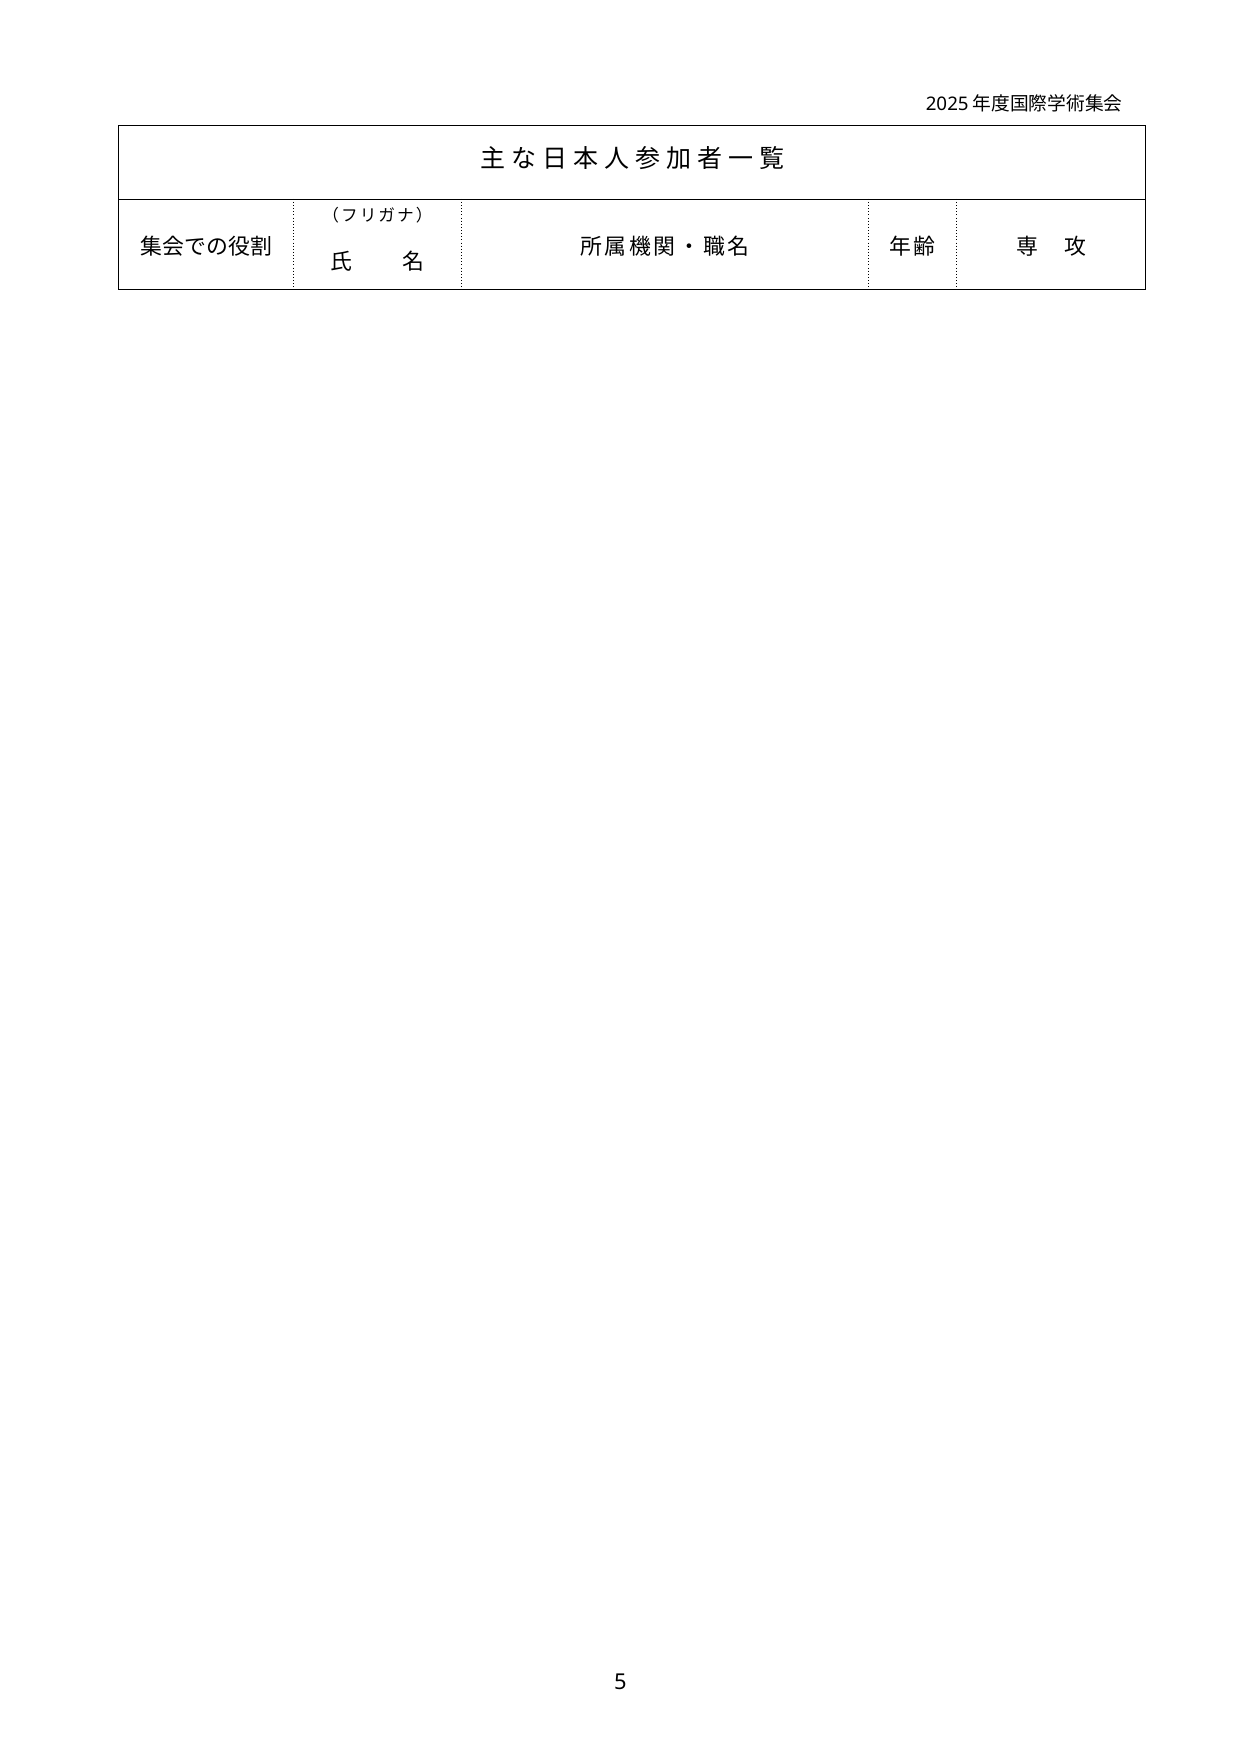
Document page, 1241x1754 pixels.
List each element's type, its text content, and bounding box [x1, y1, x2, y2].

table_cell 集会での役割 [119, 200, 293, 289]
table_cell （フリガナ） 氏 名 [293, 200, 461, 289]
table_cell 年齢 [868, 200, 957, 289]
table_cell 専 攻 [957, 200, 1145, 289]
table_cell 所属機関・職名 [461, 200, 868, 289]
table_header 主な日本人参加者一覧 [119, 126, 1145, 199]
